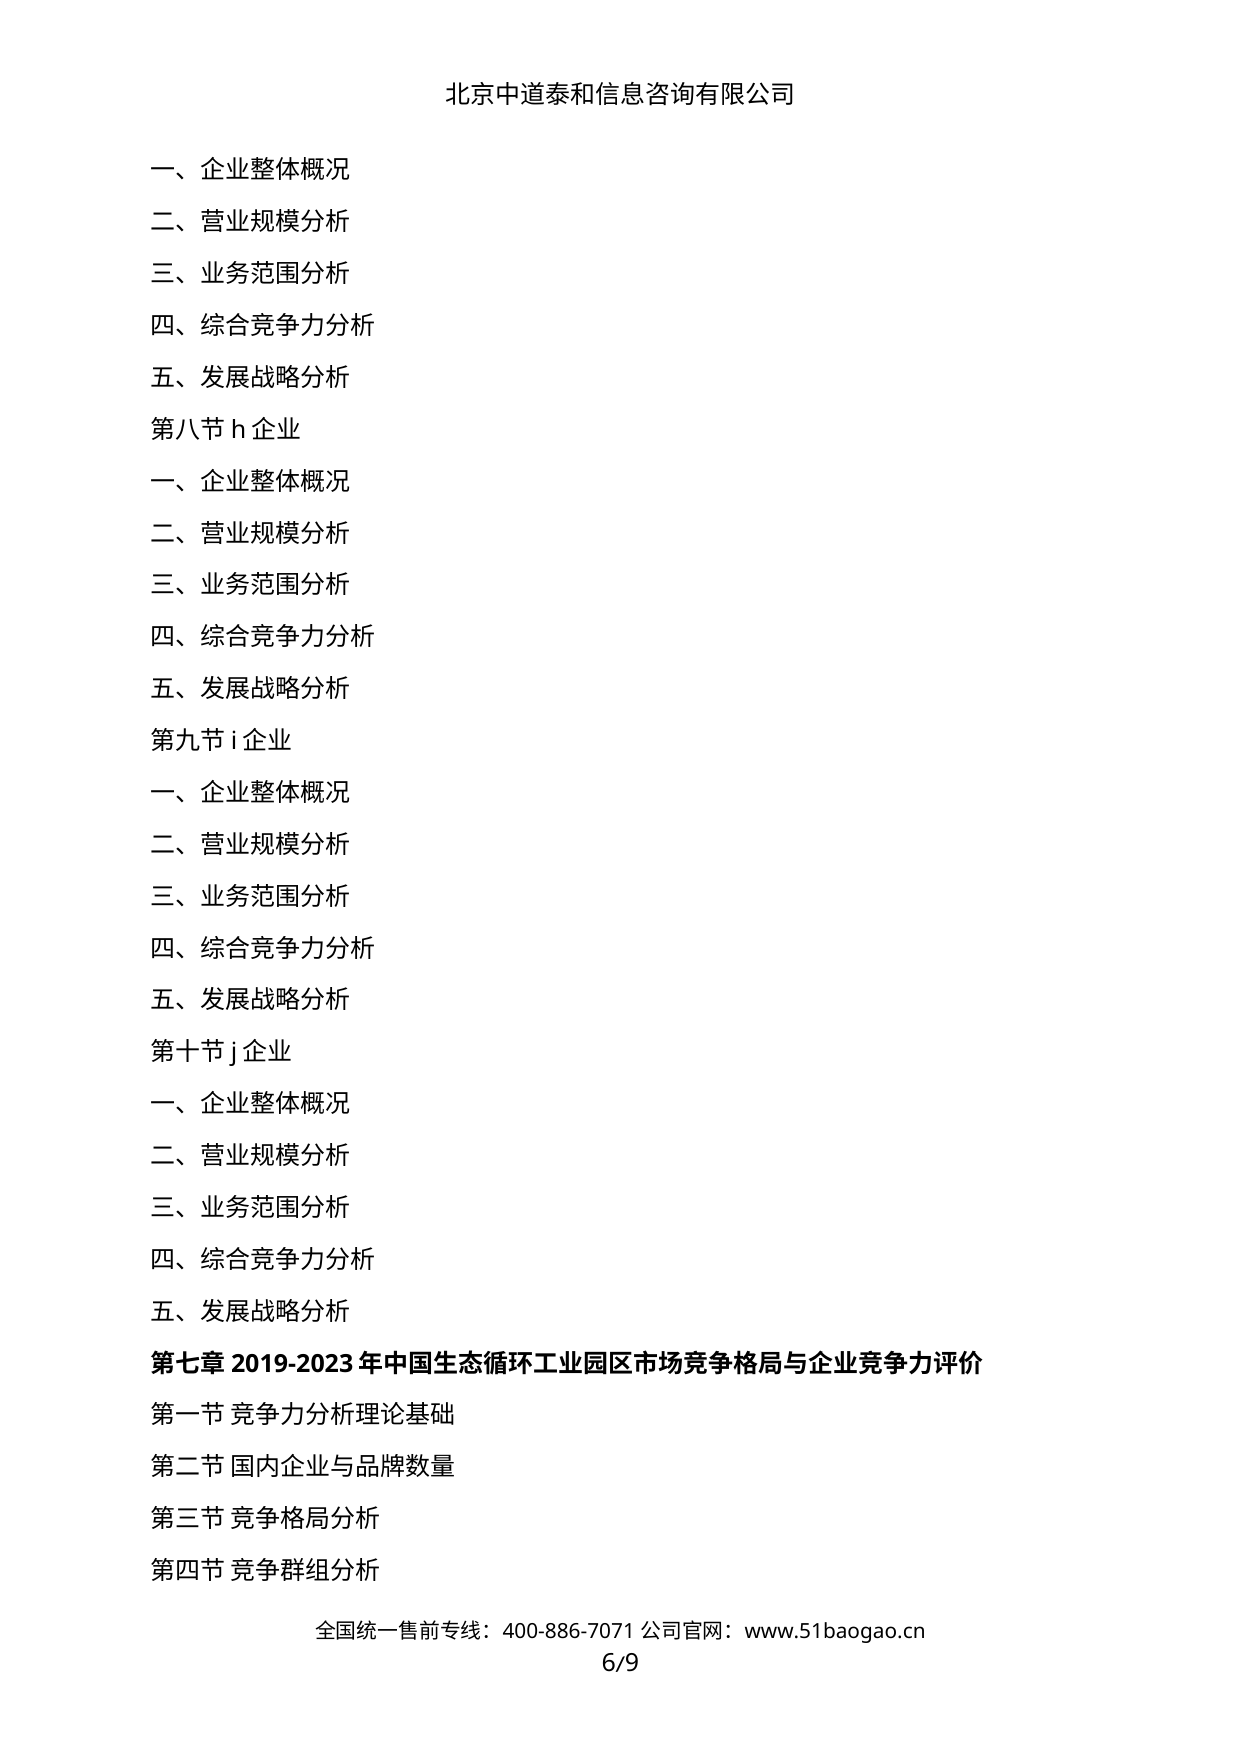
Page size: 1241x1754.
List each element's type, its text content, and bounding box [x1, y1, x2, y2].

text 二、营业规模分析 [150, 513, 1090, 549]
text 五、发展战略分析 [150, 357, 1090, 394]
text 三、业务范围分析 [150, 565, 1090, 601]
text 四、综合竞争力分析 [150, 617, 1090, 653]
text 第四节 竞争群组分析 [150, 1551, 1090, 1587]
text 二、营业规模分析 [150, 202, 1090, 238]
text 五、发展战略分析 [150, 1291, 1090, 1327]
text 四、综合竞争力分析 [150, 306, 1090, 342]
text 第八节 h企业 [150, 409, 1090, 446]
text 一、企业整体概况 [150, 772, 1090, 809]
text 二、营业规模分析 [150, 1136, 1090, 1172]
text 五、发展战略分析 [150, 980, 1090, 1016]
text 五、发展战略分析 [150, 669, 1090, 705]
text 第三节 竞争格局分析 [150, 1499, 1090, 1535]
text 四、综合竞争力分析 [150, 1239, 1090, 1276]
text 一、企业整体概况 [150, 461, 1090, 497]
text 三、业务范围分析 [150, 876, 1090, 912]
text 第七章 2019-2023年中国生态循环工业园区市场竞争格局与企业竞争力评价 [150, 1343, 1090, 1379]
text 第十节 j企业 [150, 1032, 1090, 1068]
text 三、业务范围分析 [150, 1187, 1090, 1224]
text 三、业务范围分析 [150, 254, 1090, 290]
text 第九节 i企业 [150, 721, 1090, 757]
text 第一节 竞争力分析理论基础 [150, 1395, 1090, 1431]
text 一、企业整体概况 [150, 1084, 1090, 1120]
text 第二节 国内企业与品牌数量 [150, 1447, 1090, 1483]
text 一、企业整体概况 [150, 150, 1090, 186]
text 四、综合竞争力分析 [150, 928, 1090, 964]
text 二、营业规模分析 [150, 824, 1090, 861]
